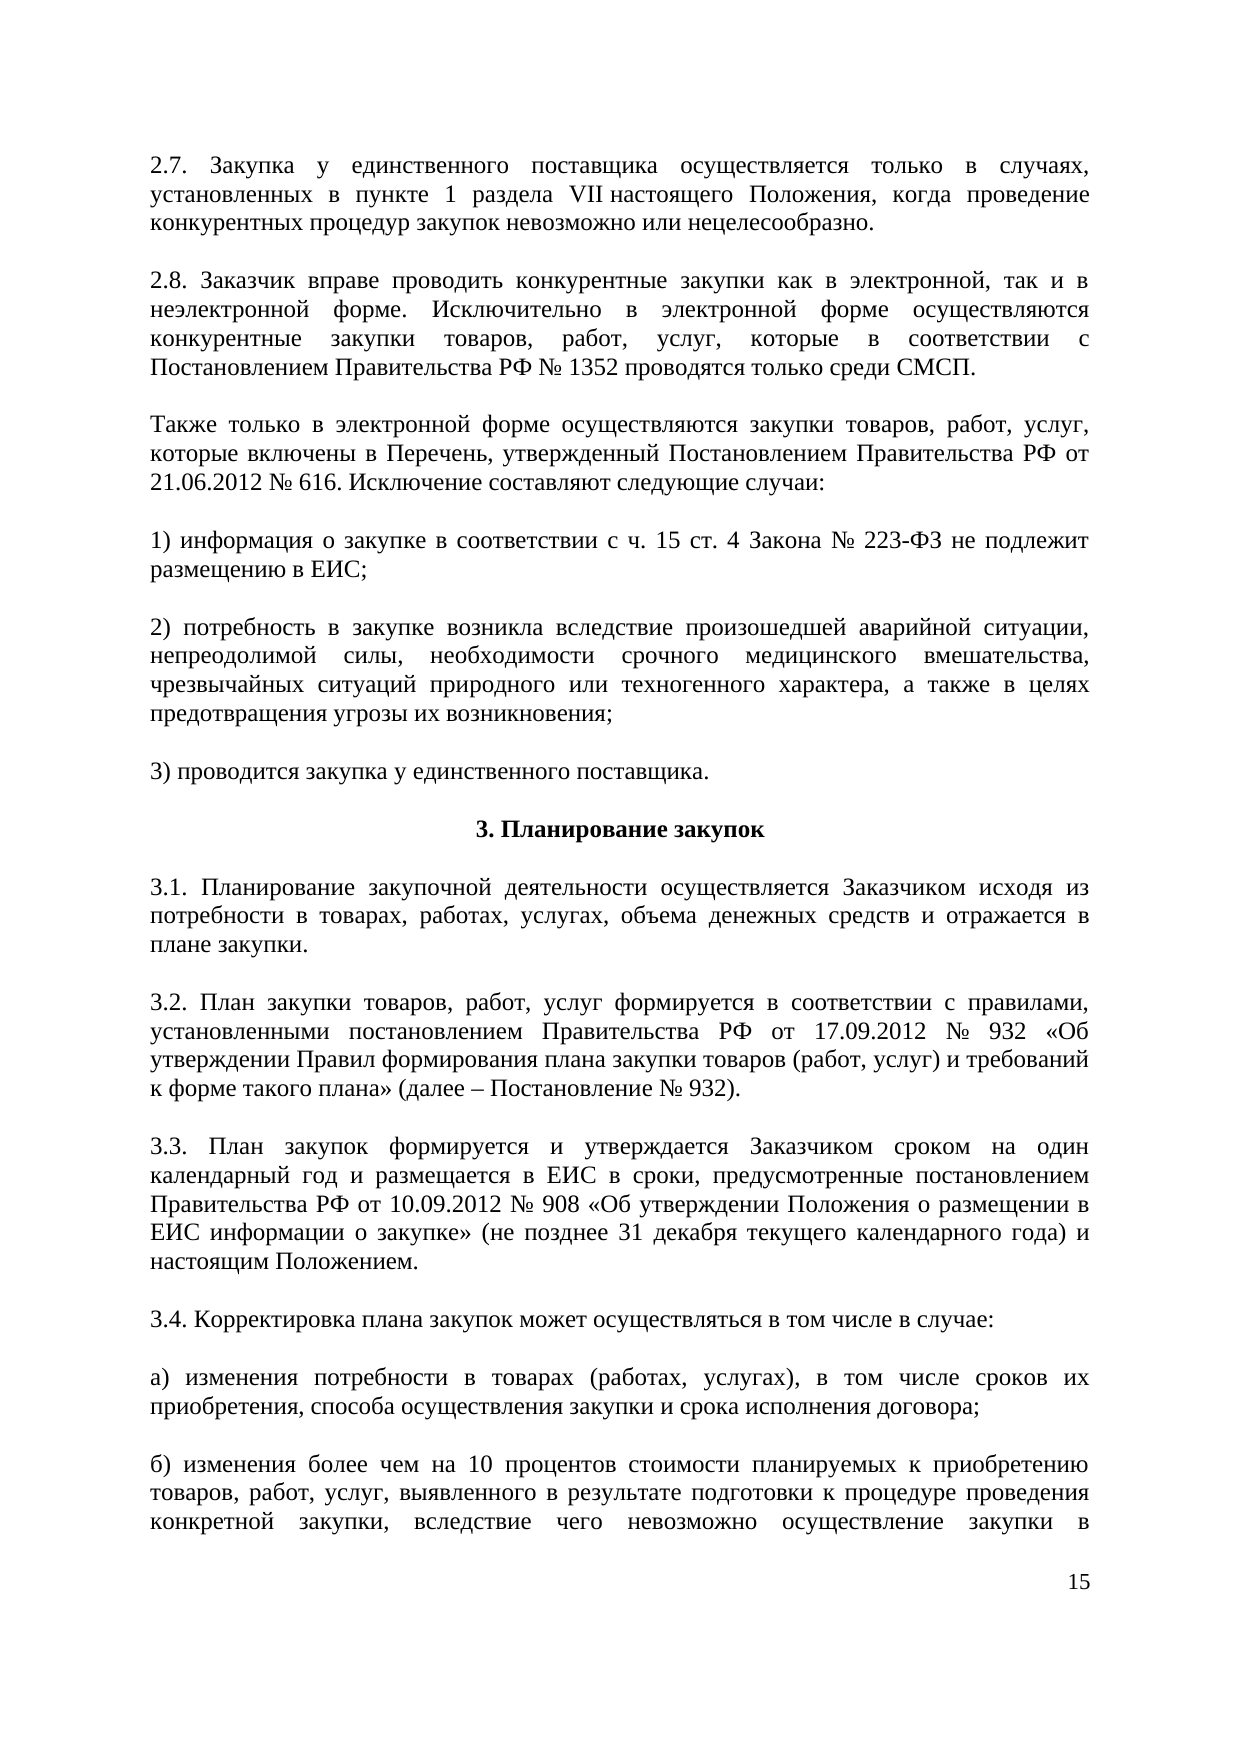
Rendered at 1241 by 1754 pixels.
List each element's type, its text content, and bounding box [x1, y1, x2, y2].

text а) изменения потребности в товарах (работах, услугах), в том числе сроков их приобретения, способа осуществления закупки и срока исполнения договора; [150, 1362, 1090, 1419]
text 2.7. Закупка у единственного поставщика осуществляется только в случаях, установленных в пункте 1 раздела VII настоящего Положения, когда проведение конкурентных процедур закупок невозможно или нецелесообразно. [150, 150, 1090, 236]
text 3.4. Корректировка плана закупок может осуществляться в том числе в случае: [150, 1304, 1090, 1333]
text 2.8. Заказчик вправе проводить конкурентные закупки как в электронной, так и в неэлектронной форме. Исключительно в электронной форме осуществляются конкурентные закупки товаров, работ, услуг, которые в соответствии с Постановлением Правительства РФ № 1352 проводятся только среди СМСП. [150, 265, 1090, 380]
text 3.2. План закупки товаров, работ, услуг формируется в соответствии с правилами, установленными постановлением Правительства РФ от 17.09.2012 № 932 «Об утверждении Правил формирования плана закупки товаров (работ, услуг) и требований к форме такого плана» (далее – Постановление № 932). [150, 987, 1090, 1102]
text 2) потребность в закупке возникла вследствие произошедшей аварийной ситуации, непреодолимой силы, необходимости срочного медицинского вмешательства, чрезвычайных ситуаций природного или техногенного характера, а также в целях предотвращения угрозы их возникновения; [150, 612, 1090, 727]
text 3. Планирование закупок [150, 814, 1090, 842]
text 3.1. Планирование закупочной деятельности осуществляется Заказчиком исходя из потребности в товарах, работах, услугах, объема денежных средств и отражается в плане закупки. [150, 872, 1090, 958]
text Также только в электронной форме осуществляются закупки товаров, работ, услуг, которые включены в Перечень, утвержденный Постановлением Правительства РФ от 21.06.2012 № 616. Исключение составляют следующие случаи: [150, 409, 1090, 496]
text 3.3. План закупок формируется и утверждается Заказчиком сроком на один календарный год и размещается в ЕИС в сроки, предусмотренные постановлением Правительства РФ от 10.09.2012 № 908 «Об утверждении Положения о размещении в ЕИС информации о закупке» (не позднее 31 декабря текущего календарного года) и настоящим Положением. [150, 1131, 1090, 1275]
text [150, 1449, 1090, 1535]
text 3) проводится закупка у единственного поставщика. [150, 756, 1090, 784]
text 1) информация о закупке в соответствии с ч. 15 ст. 4 Закона № 223-ФЗ не подлежит размещению в ЕИС; [150, 525, 1090, 582]
